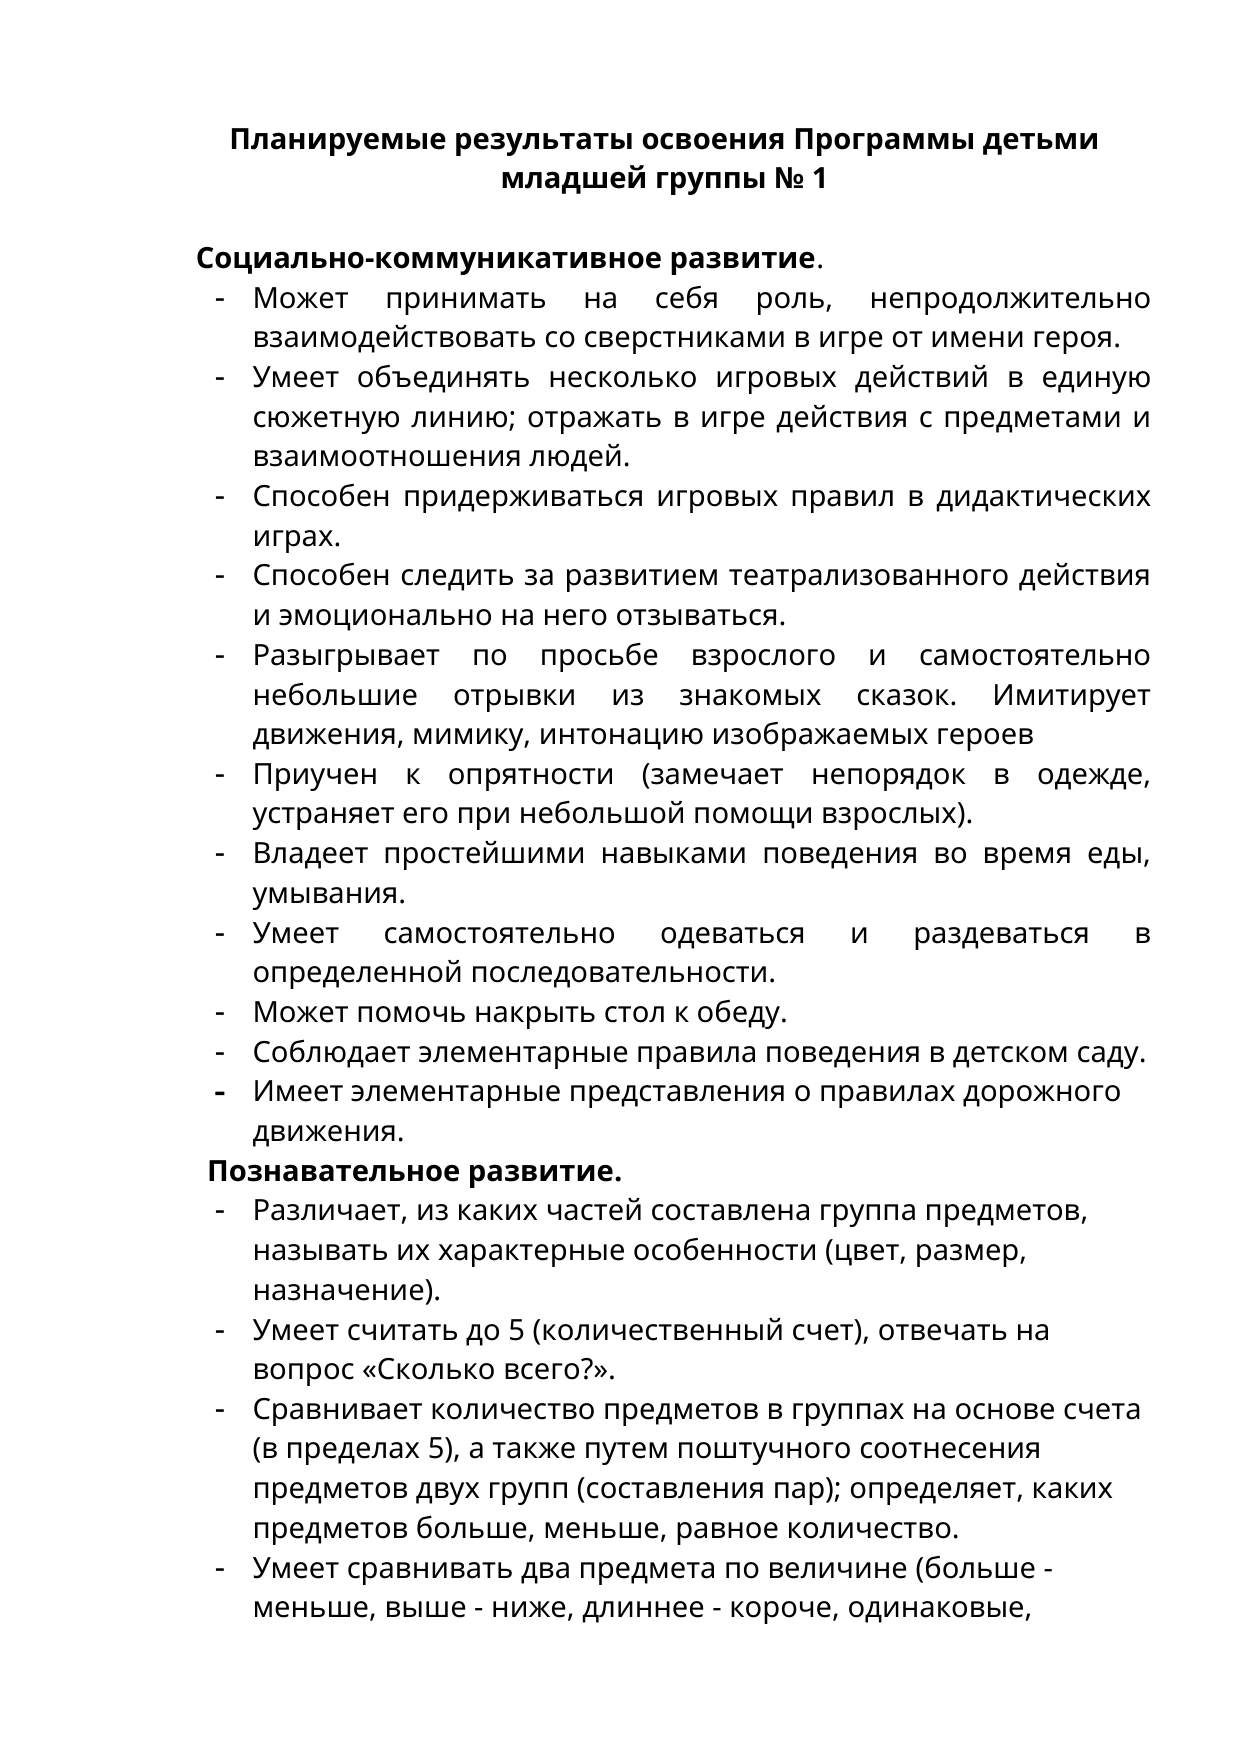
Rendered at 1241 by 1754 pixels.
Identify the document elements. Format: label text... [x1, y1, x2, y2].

list Соблюдает элементарные правила поведения в детском саду. [215, 1031, 1152, 1071]
list Способен придерживаться игровых правил в дидактических играх. [215, 475, 1152, 555]
list Имеет элементарные представления о правилах дорожного движения. [215, 1071, 1140, 1150]
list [215, 1547, 1152, 1626]
list Способен следить за развитием театрализованного действия и эмоционально на него отзываться. [215, 555, 1152, 634]
list Сравнивает количество предметов в группах на основе счета (в пределах 5), а также путем поштучного соотнесения предметов двух групп (составления пар); определяет, каких предметов больше, меньше, равное количество. [215, 1388, 1152, 1547]
list Может помочь накрыть стол к обеду. [215, 991, 1152, 1031]
list Умеет самостоятельно одеваться и раздеваться в определенной последовательности. [215, 912, 1152, 991]
list Приучен к опрятности (замечает непорядок в одежде, устраняет его при небольшой помощи взрослых). [215, 753, 1152, 832]
text Познавательное развитие. [177, 1150, 1152, 1190]
list Может принимать на себя роль, непродолжительно взаимодействовать со сверстниками в игре от имени героя. [215, 277, 1152, 356]
text Планируемые результаты освоения Программы детьми младшей группы № 1 [177, 118, 1152, 197]
list Различает, из каких частей составлена группа предметов, называть их характерные особенности (цвет, размер, назначение). [215, 1190, 1152, 1309]
text Социально-коммуникативное развитие. [196, 237, 1152, 277]
list Умеет объединять несколько игровых действий в единую сюжетную линию; отражать в игре действия с предметами и взаимоотношения людей. [215, 356, 1152, 475]
list Владеет простейшими навыками поведения во время еды, умывания. [215, 832, 1152, 912]
list Разыгрывает по просьбе взрослого и самостоятельно небольшие отрывки из знакомых сказок. Имитирует движения, мимику, интонацию изображаемых героев [215, 634, 1152, 753]
list Умеет считать до 5 (количественный счет), отвечать на вопрос «Сколько всего?». [215, 1309, 1152, 1388]
